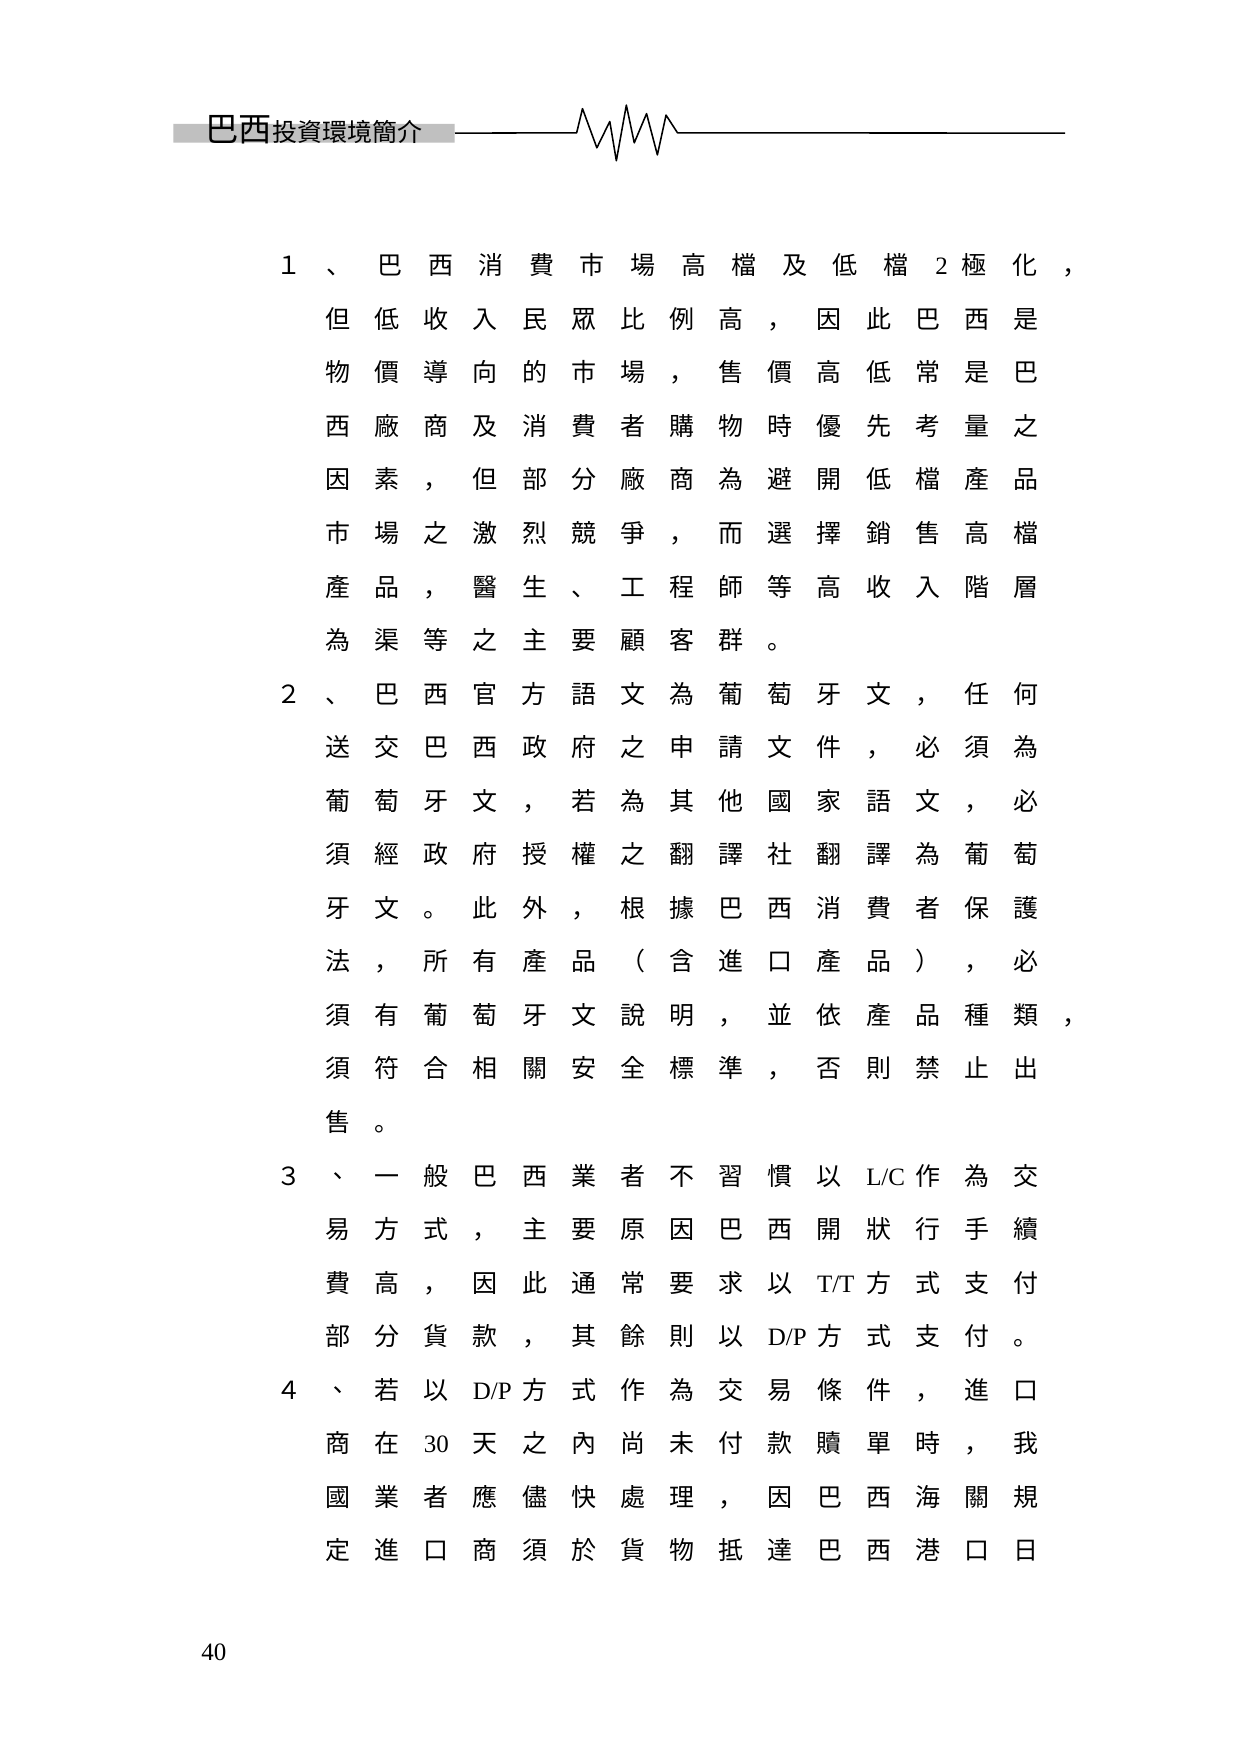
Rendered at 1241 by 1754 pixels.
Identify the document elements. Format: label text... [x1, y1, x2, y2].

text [276, 1362, 1063, 1576]
text ３、一般巴西業者不習慣以L/C作為交易方式，主要原因巴西開狀行手續費高，因此通常要求以T/T方式支付部分貨款，其餘則以D/P方式支付。 [276, 1147, 1063, 1362]
text １、巴西消費市場高檔及低檔2極化，但低收入民眾比例高，因此巴西是物價導向的市場，售價高低常是巴西廠商及消費者購物時優先考量之因素，但部分廠商為避開低檔產品市場之激烈競爭，而選擇銷售高檔產品，醫生、工程師等高收入階層為渠等之主要顧客群。 [276, 237, 1063, 666]
text ２、巴西官方語文為葡萄牙文，任何送交巴西政府之申請文件，必須為葡萄牙文，若為其他國家語文，必須經政府授權之翻譯社翻譯為葡萄牙文。此外，根據巴西消費者保護法，所有產品（含進口產品），必須有葡萄牙文說明，並依產品種類，須符合相關安全標準，否則禁止出售。 [276, 666, 1063, 1147]
